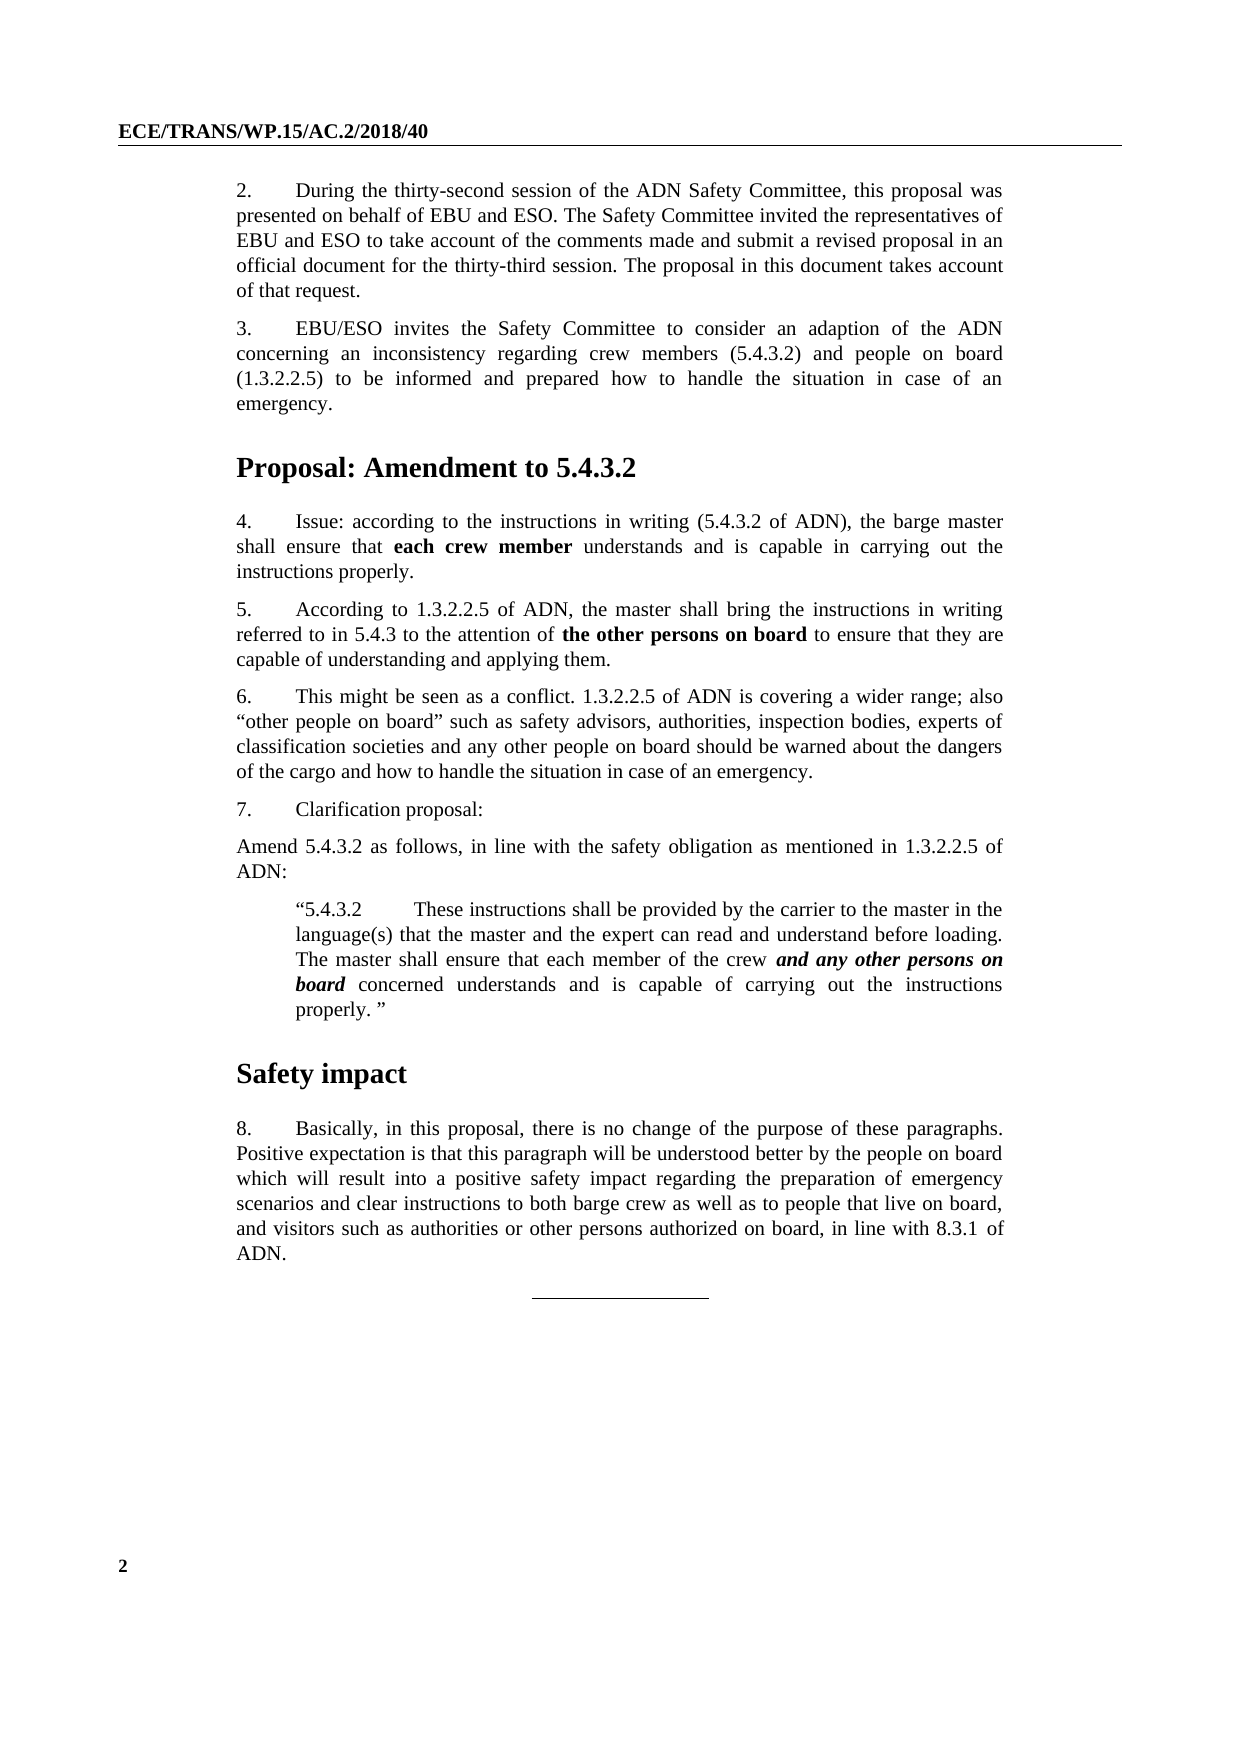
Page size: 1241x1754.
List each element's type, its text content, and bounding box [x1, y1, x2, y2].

text Safety impact [177, 1058, 1004, 1090]
text 4. Issue: according to the instructions in writing (5.4.3.2 of ADN), the barge master shall ensure that each crew member understands and is capable in carrying out the instructions properly. [236, 508, 1004, 583]
text “5.4.3.2 These instructions shall be provided by the carrier to the master in the language(s) that the master and the expert can read and understand before loading. The master shall ensure that each member of the crew and any other persons on board concerned understands and is capable of carrying out the instructions properly. ” [295, 896, 1004, 1021]
text Proposal: Amendment to 5.4.3.2 [118, 452, 1004, 483]
text 5. According to 1.3.2.2.5 of ADN, the master shall bring the instructions in writing referred to in 5.4.3 to the attention of the other persons on board to ensure that they are capable of understanding and applying them. [236, 596, 1004, 671]
text 3. EBU/ESO invites the Safety Committee to consider an adaption of the ADN concerning an inconsistency regarding crew members (5.4.3.2) and people on board (1.3.2.2.5) to be informed and prepared how to handle the situation in case of an emergency. [236, 315, 1004, 415]
text 6. This might be seen as a conflict. 1.3.2.2.5 of ADN is covering a wider range; also “other people on board” such as safety advisors, authorities, inspection bodies, experts of classification societies and any other people on board should be warned about the dangers of the cargo and how to handle the situation in case of an emergency. [236, 683, 1004, 783]
text 7. Clarification proposal: [236, 796, 1004, 821]
text 2. During the thirty-second session of the ADN Safety Committee, this proposal was presented on behalf of EBU and ESO. The Safety Committee invited the representatives of EBU and ESO to take account of the comments made and submit a revised proposal in an official document for the thirty-third session. The proposal in this document takes account of that request. [236, 177, 1004, 302]
text 8. Basically, in this proposal, there is no change of the purpose of these paragraphs. Positive expectation is that this paragraph will be understood better by the people on board which will result into a positive safety impact regarding the preparation of emergency scenarios and clear instructions to both barge crew as well as to people that live on board, and visitors such as authorities or other persons authorized on board, in line with 8.3.1 of ADN. [236, 1115, 1004, 1265]
text Amend 5.4.3.2 as follows, in line with the safety obligation as mentioned in 1.3.2.2.5 of ADN: [236, 833, 1004, 883]
